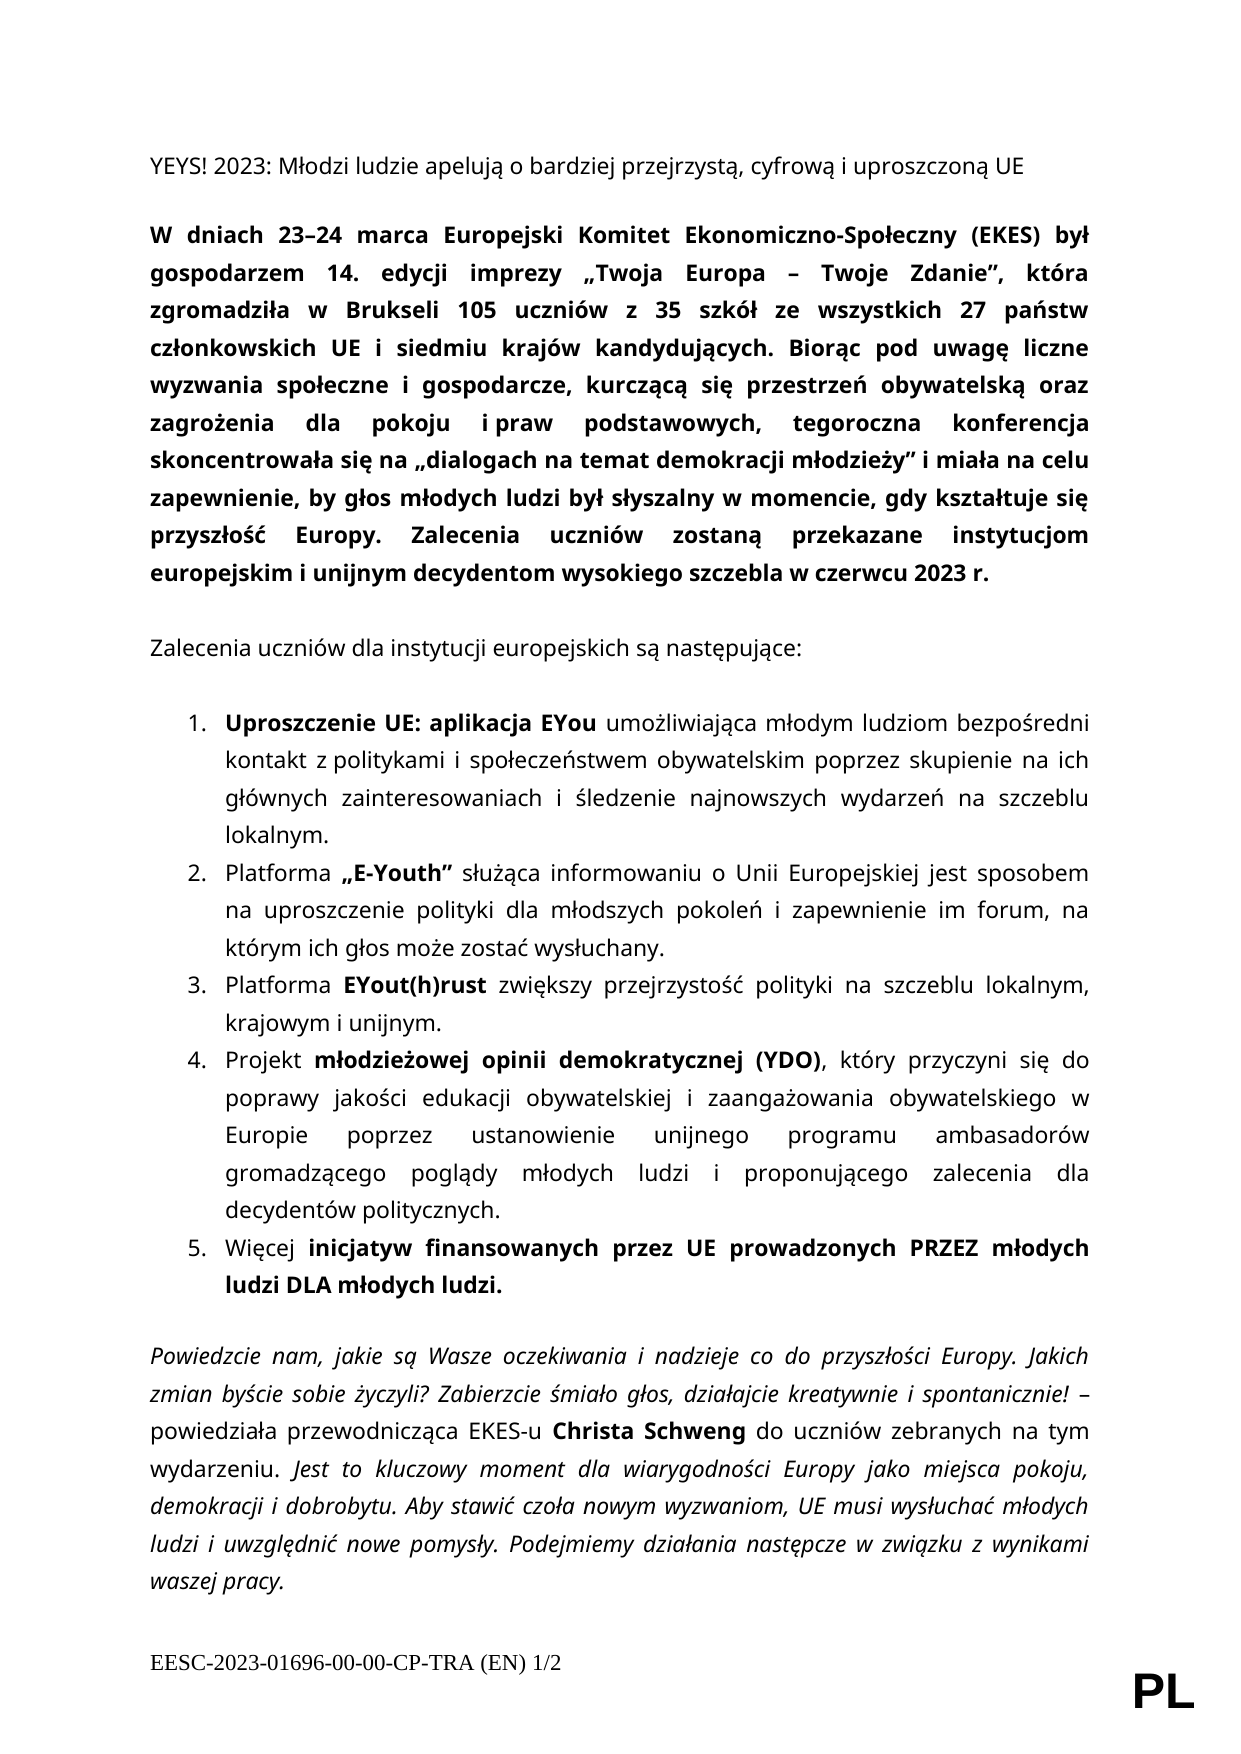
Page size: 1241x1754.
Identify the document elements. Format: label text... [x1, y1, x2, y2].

text YEYS! 2023: Młodzi ludzie apelują o bardziej przejrzystą, cyfrową i uproszczoną UE [150, 150, 1090, 181]
list Platforma EYout(h)rust zwiększy przejrzystość polityki na szczeblu lokalnym, krajowym i unijnym. [187, 969, 1090, 1038]
list Projekt młodzieżowej opinii demokratycznej (YDO), który przyczyni się do poprawy jakości edukacji obywatelskiej i zaangażowania obywatelskiego w Europie poprzez ustanowienie unijnego programu ambasadorów gromadzącego poglądy młodych ludzi i proponującego zalecenia dla decydentów politycznych. [187, 1044, 1090, 1225]
list Platforma „E-Youth” służąca informowaniu o Unii Europejskiej jest sposobem na uproszczenie polityki dla młodszych pokoleń i zapewnienie im forum, na którym ich głos może zostać wysłuchany. [187, 857, 1090, 963]
text W dniach 23–24 marca Europejski Komitet Ekonomiczno-Społeczny (EKES) był gospodarzem 14. edycji imprezy „Twoja Europa – Twoje Zdanie”, która zgromadziła w Brukseli 105 uczniów z 35 szkół ze wszystkich 27 państw członkowskich UE i siedmiu krajów kandydujących. Biorąc pod uwagę liczne wyzwania społeczne i gospodarcze, kurczącą się przestrzeń obywatelską oraz zagrożenia dla pokoju i praw podstawowych, tegoroczna konferencja skoncentrowała się na „dialogach na temat demokracji młodzieży” i miała na celu zapewnienie, by głos młodych ludzi był słyszalny w momencie, gdy kształtuje się przyszłość Europy. Zalecenia uczniów zostaną przekazane instytucjom europejskim i unijnym decydentom wysokiego szczebla w czerwcu 2023 r. [150, 219, 1090, 588]
text Zalecenia uczniów dla instytucji europejskich są następujące: [150, 632, 1090, 663]
text Powiedzcie nam, jakie są Wasze oczekiwania i nadzieje co do przyszłości Europy. Jakich zmian byście sobie życzyli? Zabierzcie śmiało głos, działajcie kreatywnie i spontanicznie! – powiedziała przewodnicząca EKES-u Christa Schweng do uczniów zebranych na tym wydarzeniu. Jest to kluczowy moment dla wiarygodności Europy jako miejsca pokoju, demokracji i dobrobytu. Aby stawić czoła nowym wyzwaniom, UE musi wysłuchać młodych ludzi i uwzględnić nowe pomysły. Podejmiemy działania następcze w związku z wynikami waszej pracy. [150, 1340, 1090, 1596]
list Więcej inicjatyw finansowanych przez UE prowadzonych PRZEZ młodych ludzi DLA młodych ludzi. [187, 1232, 1090, 1300]
list Uproszczenie UE: aplikacja EYou umożliwiająca młodym ludziom bezpośredni kontakt z politykami i społeczeństwem obywatelskim poprzez skupienie na ich głównych zainteresowaniach i śledzenie najnowszych wydarzeń na szczeblu lokalnym. [187, 707, 1090, 850]
